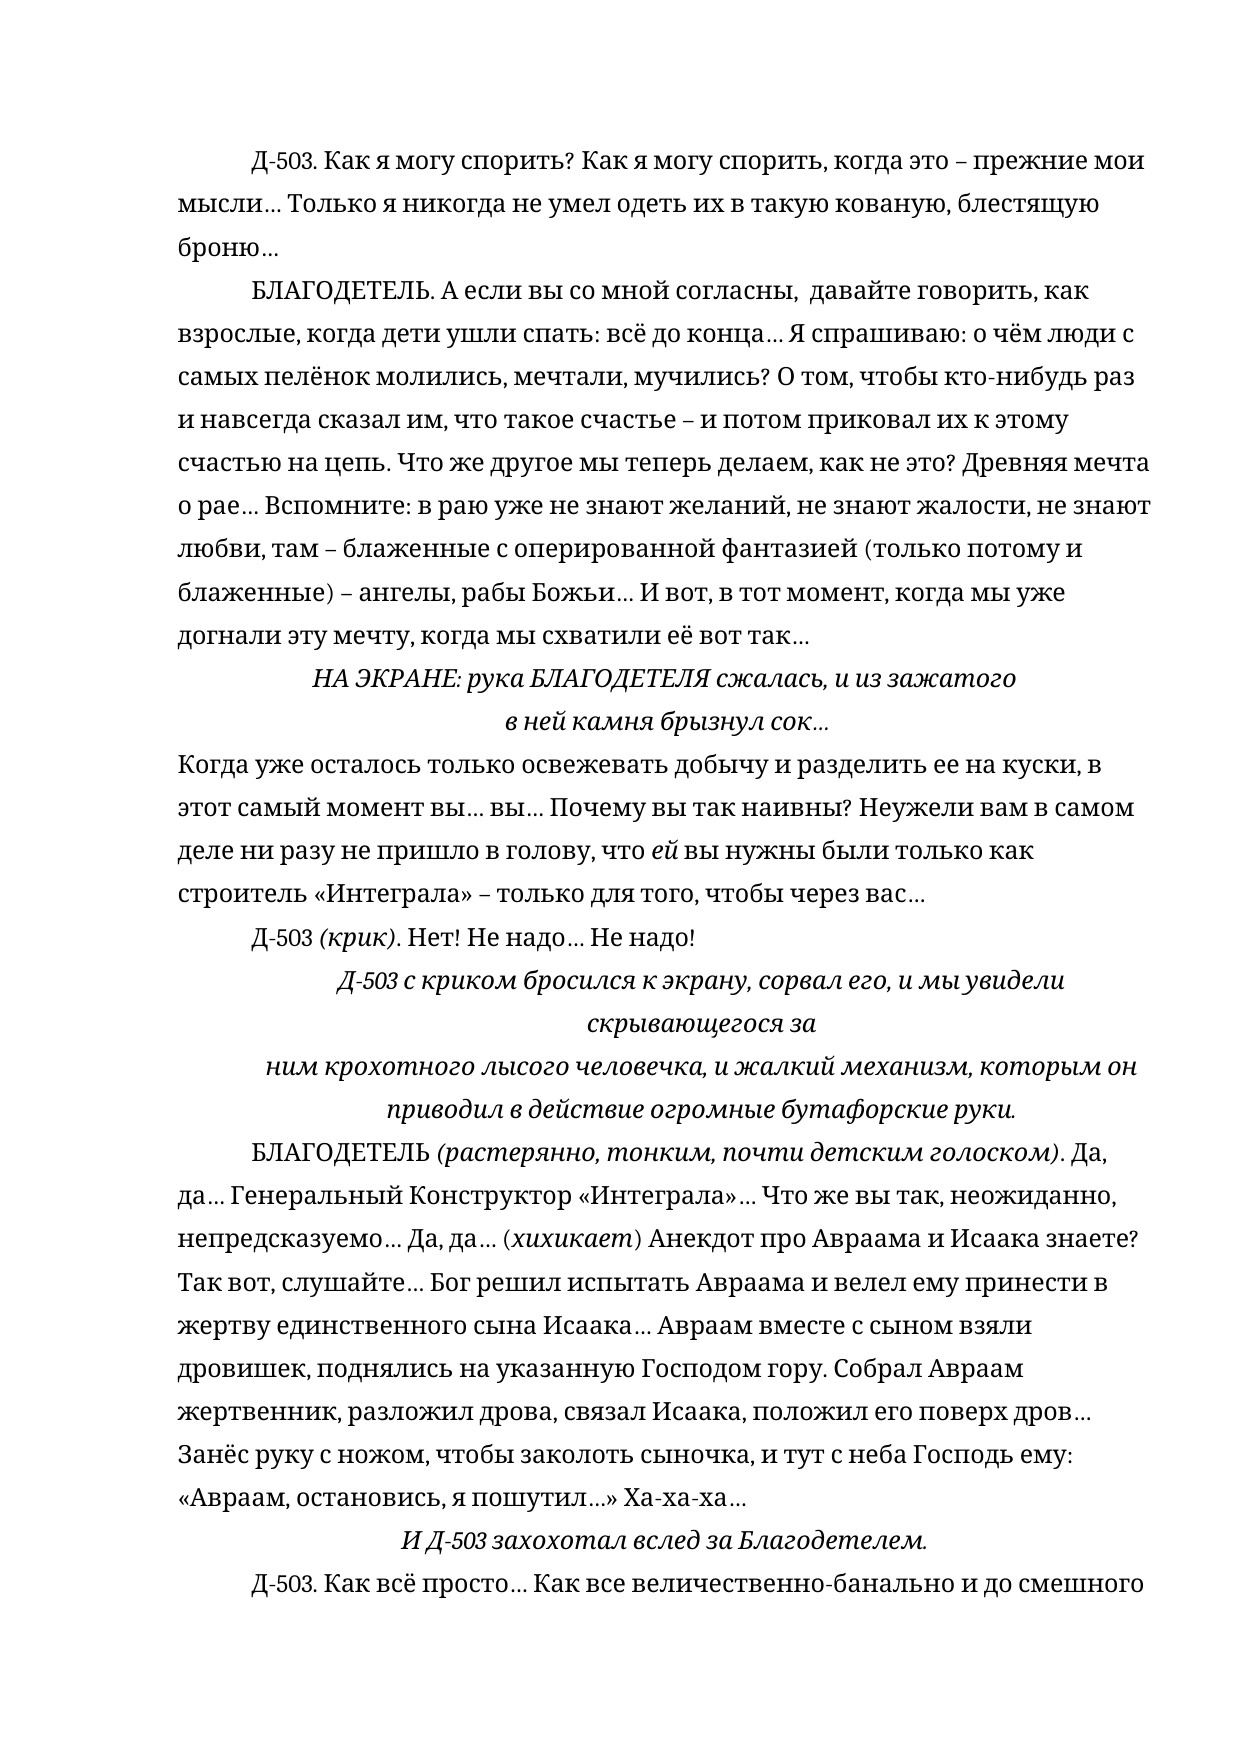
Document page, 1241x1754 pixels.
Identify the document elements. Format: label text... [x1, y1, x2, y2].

text в ней камня брызнул сок… [177, 708, 1152, 737]
text Д-503. Как я могу спорить? Как я могу спорить, когда это – прежние мои мысли… Только я никогда не умел одеть их в такую кованую, блестящую броню… [177, 147, 1152, 262]
text БЛАГОДЕТЕЛЬ. А если вы со мной согласны, давайте говорить, как взрослые, когда дети ушли спать: всё до конца… Я спрашиваю: о чём люди с самых пелёнок молились, мечтали, мучились? О том, чтобы кто-нибудь раз и навсегда сказал им, что такое счастье – и потом приковал их к этому счастью на цепь. Что же другое мы теперь делаем, как не это? Древняя мечта о рае… Вспомните: в раю уже не знают желаний, не знают жалости, не знают любви, там – блаженные с оперированной фантазией (только потому и блаженные) – ангелы, рабы Божьи… И вот, в тот момент, когда мы уже догнали эту мечту, когда мы схватили её вот так… [177, 277, 1152, 650]
text Д-503 с криком бросился к экрану, сорвал его, и мы увидели скрывающегося за [251, 967, 1152, 1038]
text БЛАГОДЕТЕЛЬ (растерянно, тонким, почти детским голоском). Да, да… Генеральный Конструктор «Интеграла»… Что же вы так, неожиданно, непредсказуемо… Да, да… (хихикает) Анекдот про Авраама и Исаака знаете? Так вот, слушайте… Бог решил испытать Авраама и велел ему принести в жертву единственного сына Исаака… Авраам вместе с сыном взяли дровишек, поднялись на указанную Господом гору. Собрал Авраам жертвенник, разложил дрова, связал Исаака, положил его поверх дров… Занёс руку с ножом, чтобы заколоть сыночка, и тут с неба Господь ему: «Авраам, остановись, я пошутил…» Ха-ха-ха… [177, 1139, 1152, 1513]
text Д-503 (крик). Нет! Не надо… Не надо! [177, 923, 1152, 952]
text НА ЭКРАНЕ: рука БЛАГОДЕТЕЛЯ сжалась, и из зажатого [177, 665, 1152, 693]
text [177, 1570, 1152, 1599]
text Когда уже осталось только освежевать добычу и разделить ее на куски, в этот самый момент вы… вы… Почему вы так наивны? Неужели вам в самом деле ни разу не пришло в голову, что ей вы нужны были только как строитель «Интеграла» – только для того, чтобы через вас… [177, 751, 1152, 909]
text И Д-503 захохотал вслед за Благодетелем. [177, 1527, 1152, 1556]
text ним крохотного лысого человечка, и жалкий механизм, которым он приводил в действие огромные бутафорские руки. [251, 1053, 1152, 1125]
